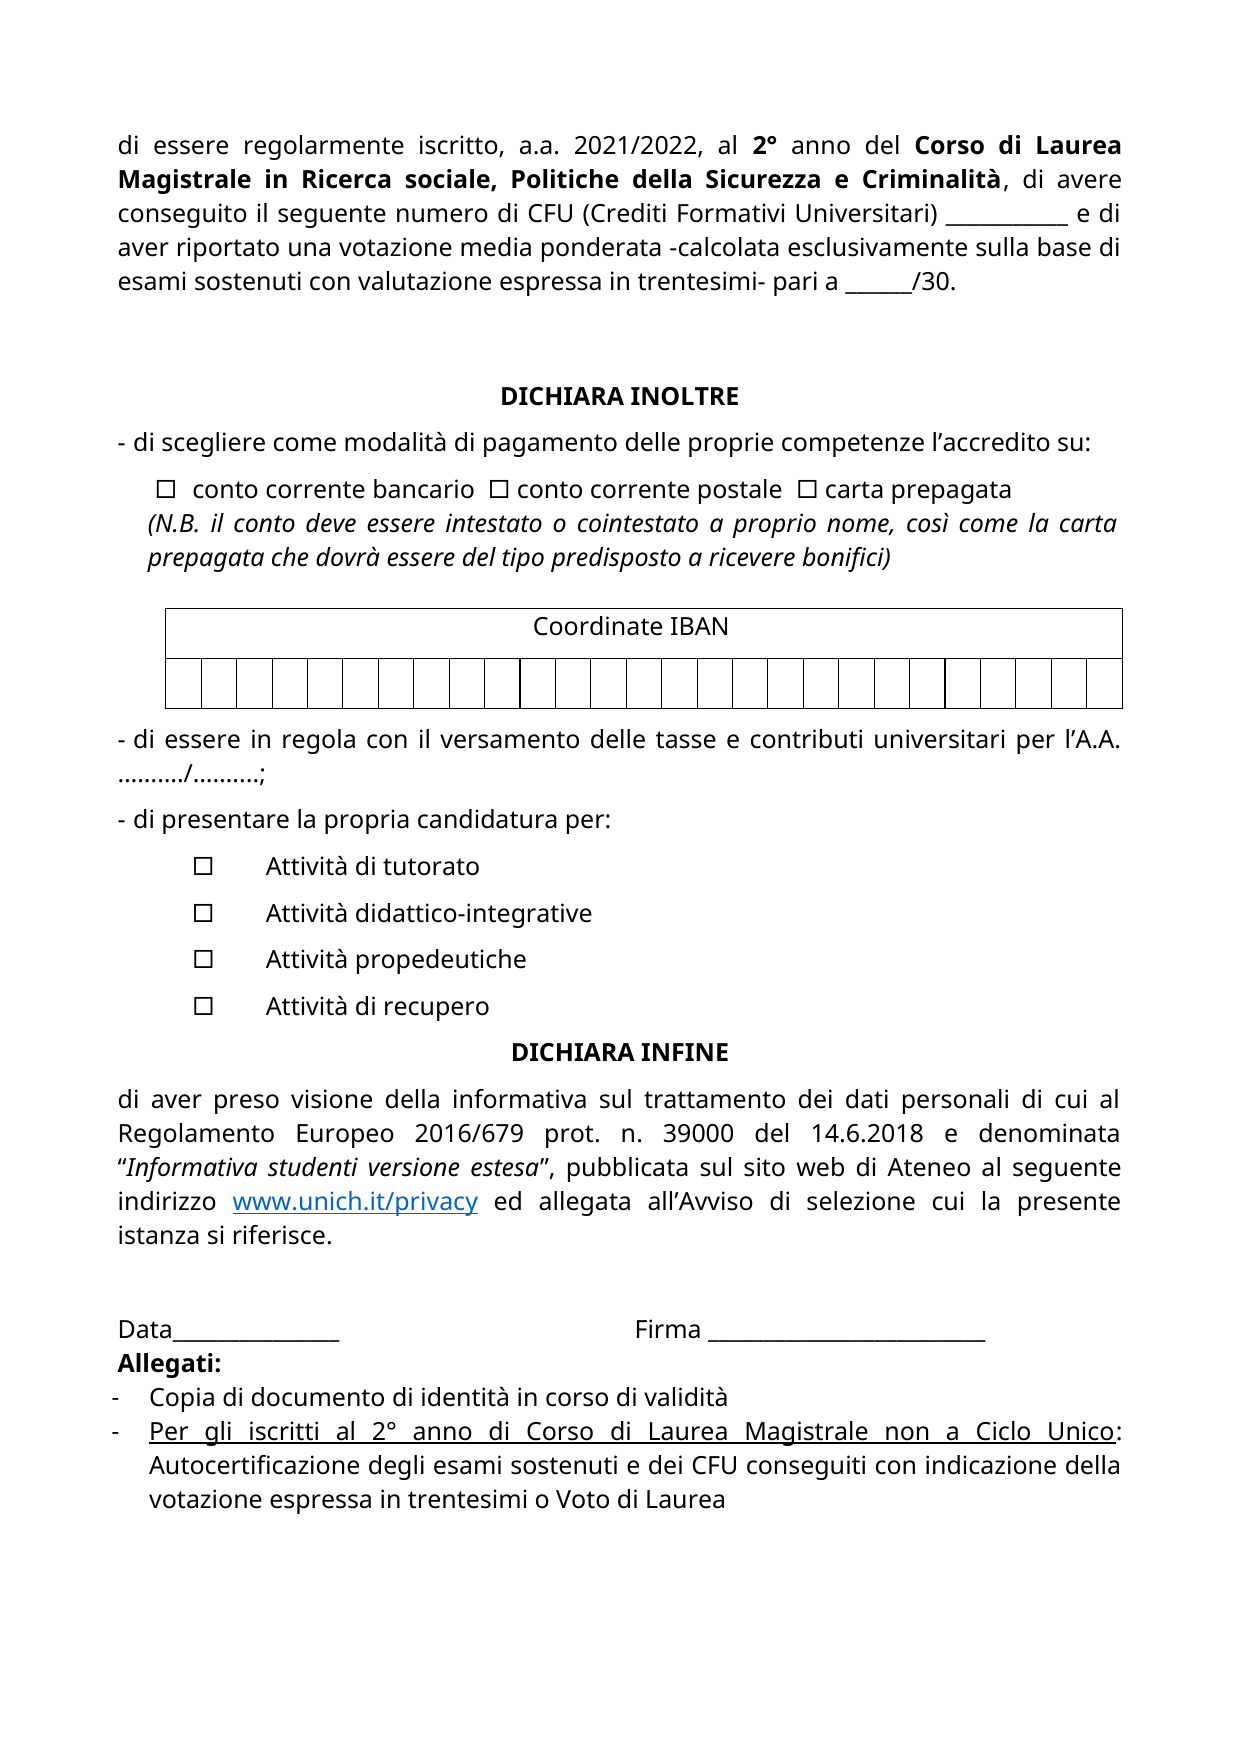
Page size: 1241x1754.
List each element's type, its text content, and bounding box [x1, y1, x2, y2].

text Attività di tutorato [117, 849, 1122, 883]
table_cell [343, 659, 378, 708]
list Per gli iscritti al 2° anno di Corso di Laurea Magistrale non a Ciclo Unico: Autocertificazione degli esami sostenuti e dei CFU conseguiti con indicazione della votazione espressa in trentesimi o Voto di Laurea [111, 1413, 1122, 1516]
table_cell [450, 659, 484, 708]
table_cell [662, 659, 697, 708]
table_cell [839, 659, 874, 708]
text (N.B. il conto deve essere intestato o cointestato a proprio nome, così come la carta prepagata che dovrà essere del tipo predisposto a ricevere bonifici) [148, 505, 1122, 573]
text di essere regolarmente iscritto, a.a. 2021/2022, al 2° anno del Corso di Laurea Magistrale in Ricerca sociale, Politiche della Sicurezza e Criminalità, di avere conseguito il seguente numero di CFU (Crediti Formativi Universitari) ___________ e di aver riportato una votazione media ponderata -calcolata esclusivamente sulla base di esami sostenuti con valutazione espressa in trentesimi- pari a ______/30. [117, 127, 1122, 298]
text Data_______________ Firma _________________________ [117, 1311, 1122, 1345]
text Allegati: [117, 1345, 1122, 1379]
table_cell [273, 659, 307, 708]
table_cell [379, 659, 413, 708]
list Copia di documento di identità in corso di validità [111, 1379, 1122, 1413]
text Attività propedeutiche [192, 942, 1122, 976]
table_cell [485, 659, 519, 708]
table_cell [768, 659, 803, 708]
table_cell [946, 659, 980, 708]
text - di scegliere come modalità di pagamento delle proprie competenze l’accredito su: [117, 425, 1122, 459]
table_header Coordinate IBAN [166, 609, 1122, 658]
table_cell [414, 659, 449, 708]
table_cell [308, 659, 342, 708]
text Attività didattico-integrative [117, 895, 1122, 929]
table_cell [166, 659, 201, 708]
table_cell [733, 659, 767, 708]
table_cell [627, 659, 661, 708]
list conto corrente bancario conto corrente postale carta prepagata [154, 471, 1122, 505]
table_cell [875, 659, 909, 708]
table_cell [804, 659, 838, 708]
text - di presentare la propria candidatura per: [117, 802, 1122, 836]
table_cell [202, 659, 236, 708]
table_cell [556, 659, 590, 708]
text di aver preso visione della informativa sul trattamento dei dati personali di cui al Regolamento Europeo 2016/679 prot. n. 39000 del 14.6.2018 e denominata “Informativa studenti versione estesa”, pubblicata sul sito web di Ateneo al seguente indirizzo www.unich.it/privacy ed allegata all’Avviso di selezione cui la presente istanza si riferisce. [117, 1082, 1122, 1252]
table_cell [910, 659, 944, 708]
table_cell [237, 659, 272, 708]
table_cell [1052, 659, 1086, 708]
table_cell [981, 659, 1015, 708]
text DICHIARA INOLTRE [117, 378, 1122, 412]
text - di essere in regola con il versamento delle tasse e contributi universitari per l’A.A. ………./……....; [117, 722, 1122, 790]
table_cell [1087, 659, 1122, 708]
table_cell [591, 659, 626, 708]
text Attività di recupero [192, 988, 1122, 1022]
table_cell [521, 659, 555, 708]
table_cell [698, 659, 732, 708]
table_cell [1016, 659, 1051, 708]
text DICHIARA INFINE [117, 1035, 1122, 1069]
